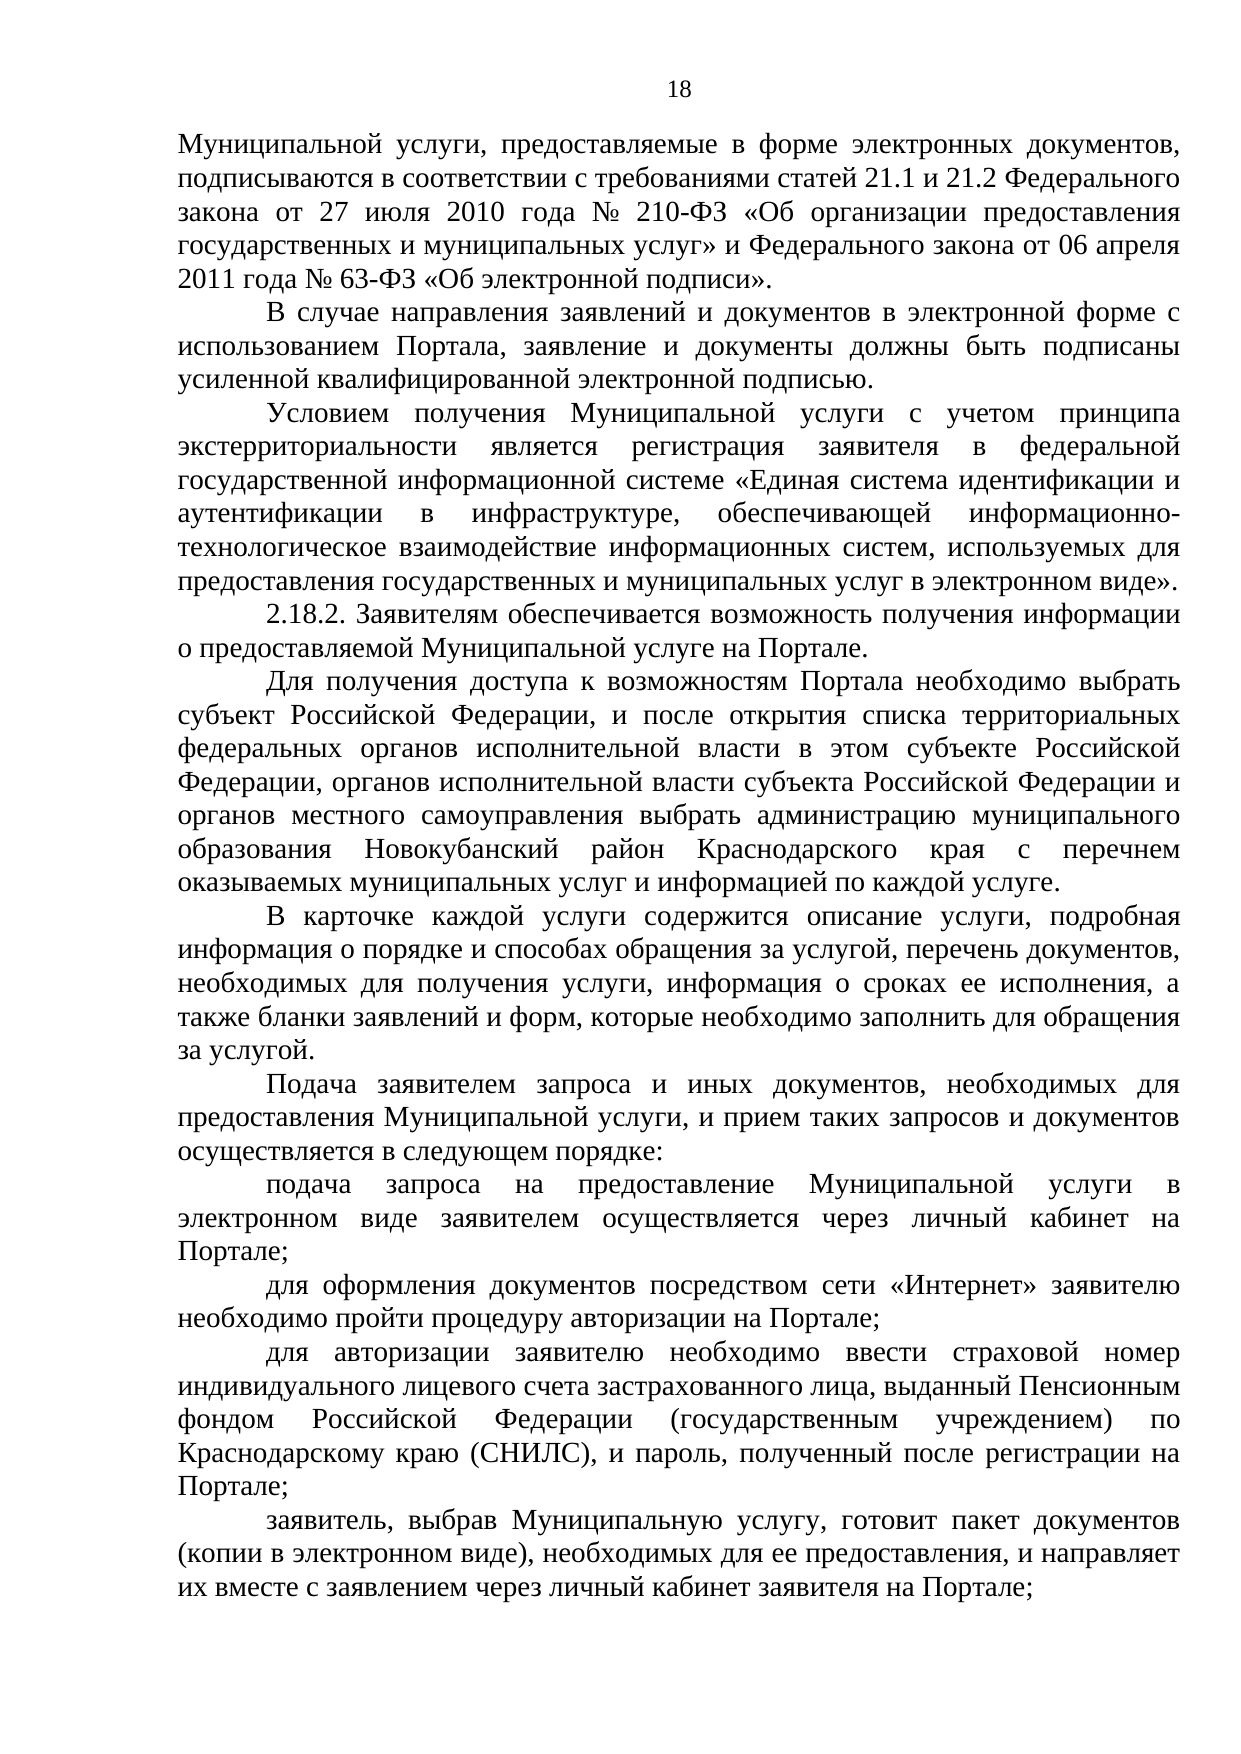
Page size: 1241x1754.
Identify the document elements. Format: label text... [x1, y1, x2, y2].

text заявитель, выбрав Муниципальную услугу, готовит пакет документов (копии в электронном виде), необходимых для ее предоставления, и направляет их вместе с заявлением через личный кабинет заявителя на Портале; [177, 1502, 1181, 1602]
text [177, 127, 1181, 294]
text 2.18.2. Заявителям обеспечивается возможность получения информации о предоставляемой Муниципальной услуге на Портале. [177, 596, 1181, 663]
text Условием получения Муниципальной услуги с учетом принципа экстерриториальности является регистрация заявителя в федеральной государственной информационной системе «Единая система идентификации и аутентификации в инфраструктуре, обеспечивающей информационно-технологическое взаимодействие информационных систем, используемых для предоставления государственных и муниципальных услуг в электронном виде». [177, 395, 1181, 596]
text для авторизации заявителю необходимо ввести страховой номер индивидуального лицевого счета застрахованного лица, выданный Пенсионным фондом Российской Федерации (государственным учреждением) по Краснодарскому краю (СНИЛС), и пароль, полученный после регистрации на Портале; [177, 1334, 1181, 1502]
text для оформления документов посредством сети «Интернет» заявителю необходимо пройти процедуру авторизации на Портале; [177, 1267, 1181, 1334]
text подача запроса на предоставление Муниципальной услуги в электронном виде заявителем осуществляется через личный кабинет на Портале; [177, 1166, 1181, 1267]
text Для получения доступа к возможностям Портала необходимо выбрать субъект Российской Федерации, и после открытия списка территориальных федеральных органов исполнительной власти в этом субъекте Российской Федерации, органов исполнительной власти субъекта Российской Федерации и органов местного самоуправления выбрать администрацию муниципального образования Новокубанский район Краснодарского края с перечнем оказываемых муниципальных услуг и информацией по каждой услуге. [177, 663, 1181, 898]
text В карточке каждой услуги содержится описание услуги, подробная информация о порядке и способах обращения за услугой, перечень документов, необходимых для получения услуги, информация о сроках ее исполнения, а также бланки заявлений и форм, которые необходимо заполнить для обращения за услугой. [177, 898, 1181, 1066]
text В случае направления заявлений и документов в электронной форме с использованием Портала, заявление и документы должны быть подписаны усиленной квалифицированной электронной подписью. [177, 294, 1181, 395]
text Подача заявителем запроса и иных документов, необходимых для предоставления Муниципальной услуги, и прием таких запросов и документов осуществляется в следующем порядке: [177, 1066, 1181, 1166]
